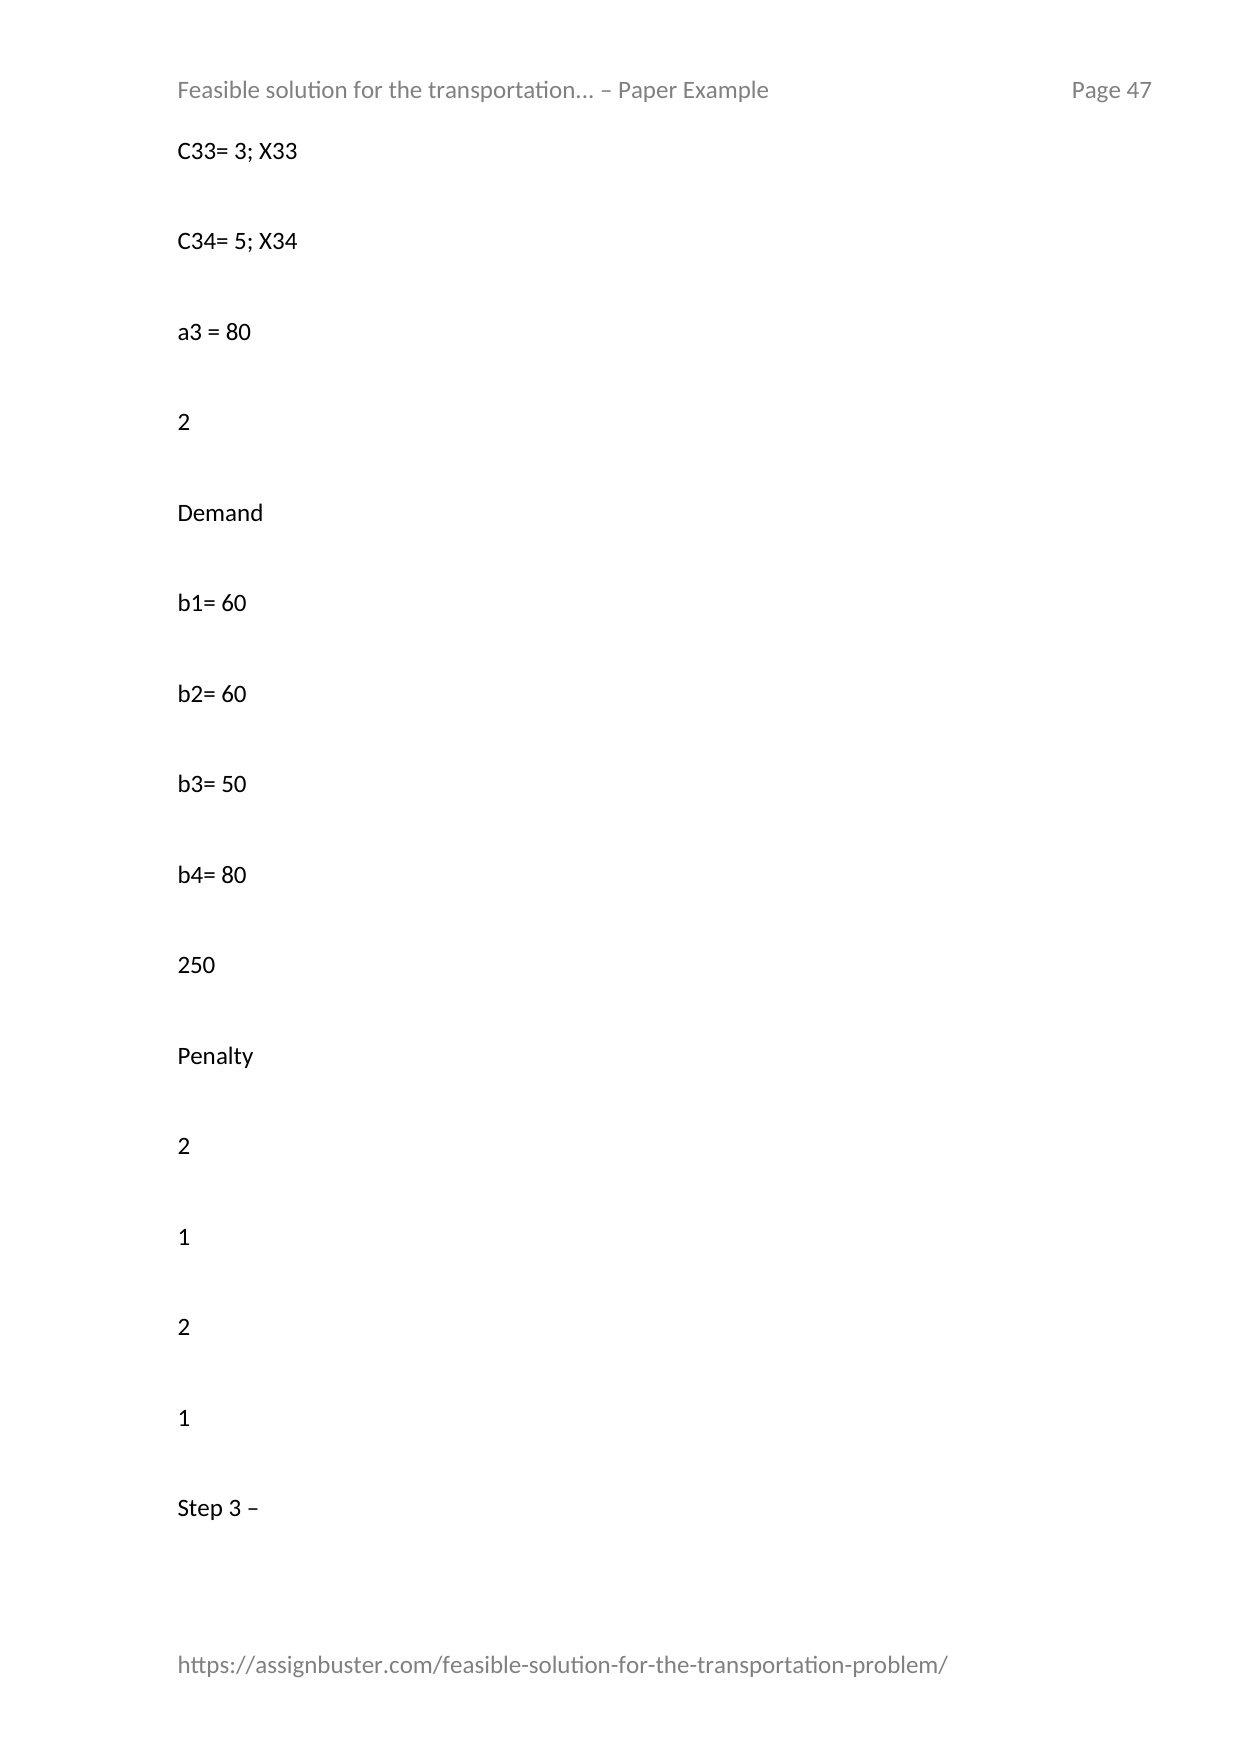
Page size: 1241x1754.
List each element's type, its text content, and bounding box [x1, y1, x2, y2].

text 2 [177, 1312, 1152, 1342]
text 2 [177, 1131, 1152, 1161]
text b4= 80 [177, 859, 1152, 889]
text 1 [177, 1221, 1152, 1252]
text b1= 60 [177, 587, 1152, 618]
text 2 [177, 406, 1152, 437]
text C33= 3; X33 [177, 135, 1152, 165]
text Step 3 – [177, 1493, 1152, 1523]
text 1 [177, 1402, 1152, 1433]
text 250 [177, 949, 1152, 980]
text b3= 50 [177, 768, 1152, 799]
text Demand [177, 497, 1152, 527]
text a3 = 80 [177, 316, 1152, 346]
text C34= 5; X34 [177, 225, 1152, 256]
text Penalty [177, 1040, 1152, 1071]
text b2= 60 [177, 678, 1152, 708]
